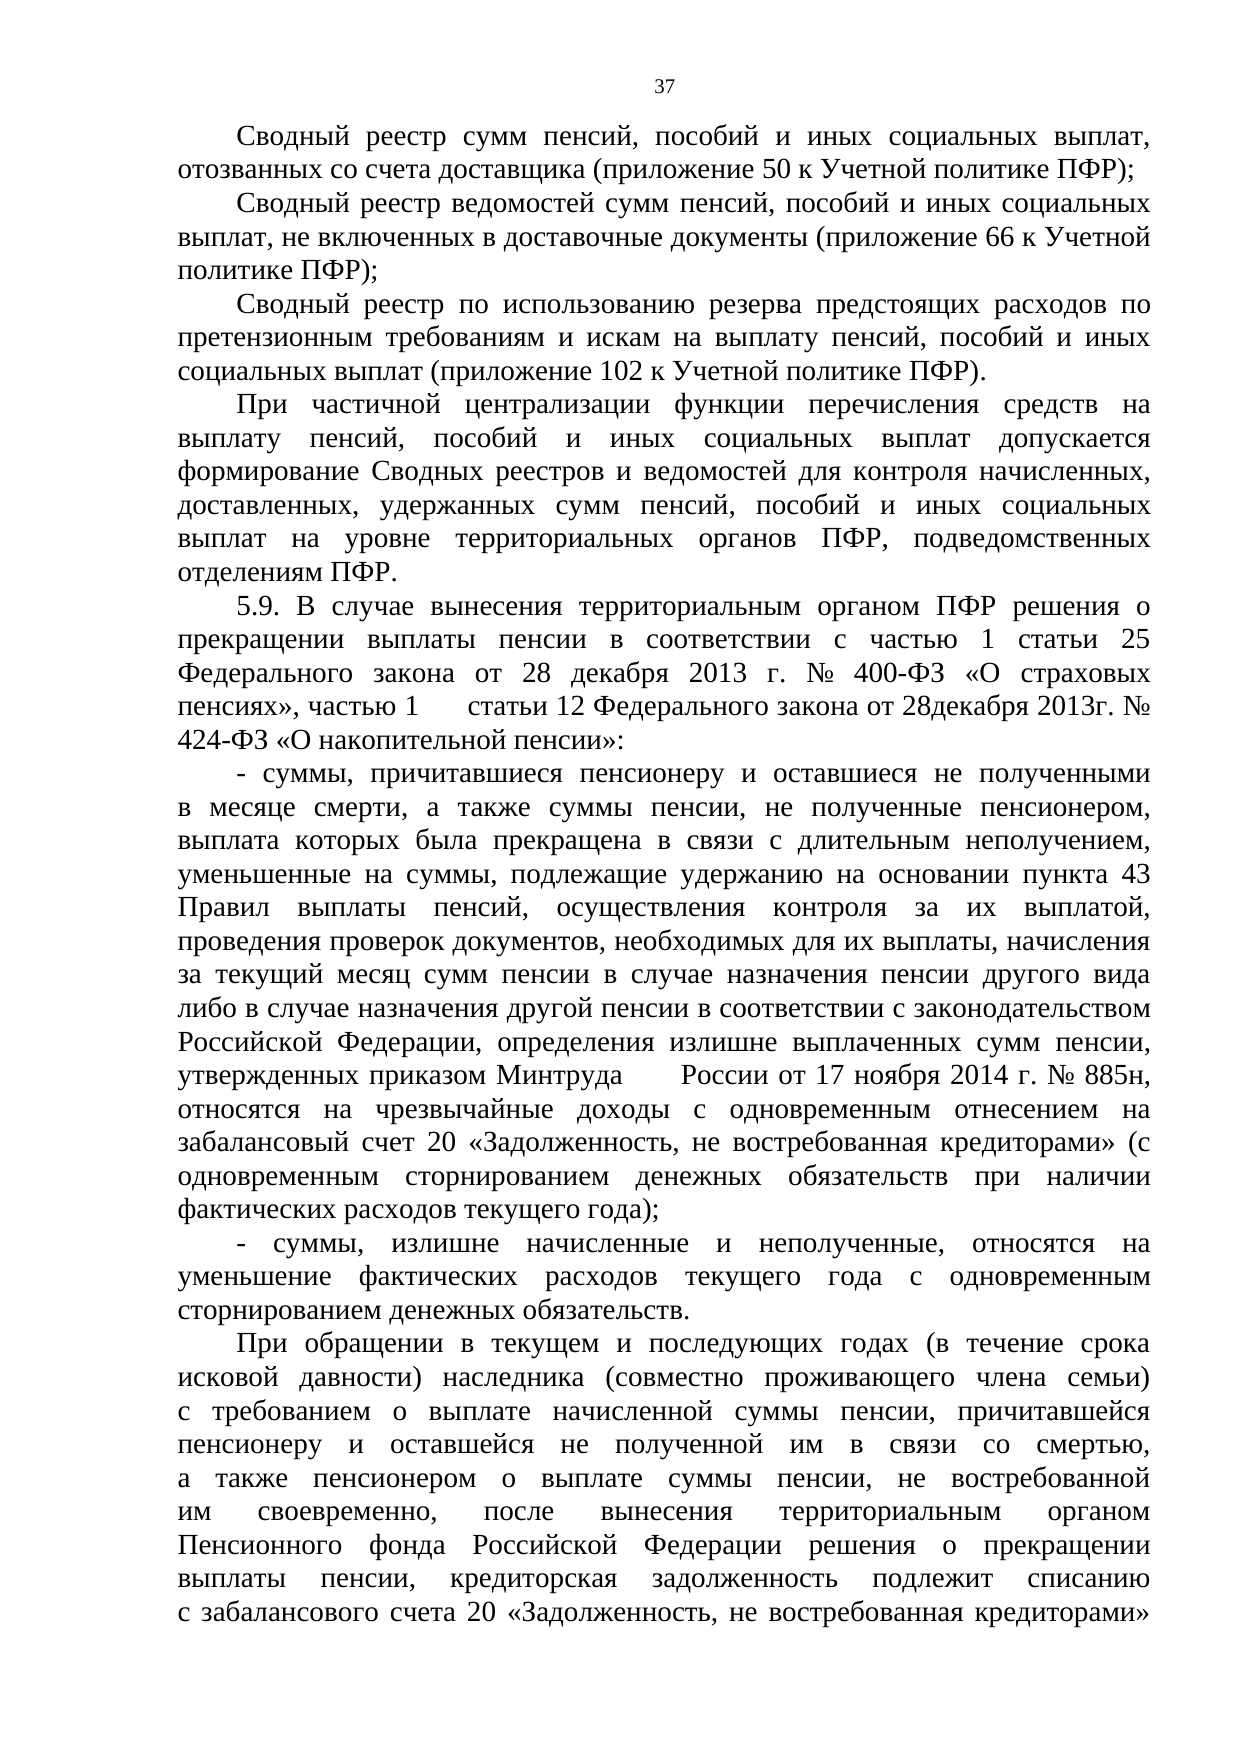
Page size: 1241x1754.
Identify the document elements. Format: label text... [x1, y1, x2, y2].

text При частичной централизации функции перечисления средств на выплату пенсий, пособий и иных социальных выплат допускается формирование Сводных реестров и ведомостей для контроля начисленных, доставленных, удержанных сумм пенсий, пособий и иных социальных выплат на уровне территориальных органов ПФР, подведомственных отделениям ПФР. [177, 386, 1152, 588]
text 5.9. В случае вынесения территориальным органом ПФР решения о прекращении выплаты пенсии в соответствии с частью 1 статьи 25 Федерального закона от 28 декабря 2013 г. № 400-ФЗ «О страховых пенсиях», частью 1 статьи 12 Федерального закона от 28декабря 2013г. № 424-ФЗ «О накопительной пенсии»: [177, 588, 1152, 755]
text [177, 1326, 1151, 1627]
text Сводный реестр по использованию резерва предстоящих расходов по претензионным требованиям и искам на выплату пенсий, пособий и иных социальных выплат (приложение 102 к Учетной политике ПФР). [177, 286, 1152, 386]
text Сводный реестр ведомостей сумм пенсий, пособий и иных социальных выплат, не включенных в доставочные документы (приложение 66 к Учетной политике ПФР); [177, 185, 1152, 286]
text - суммы, причитавшиеся пенсионеру и оставшиеся не полученными в месяце смерти, а также суммы пенсии, не полученные пенсионером, выплата которых была прекращена в связи с длительным неполучением, уменьшенные на суммы, подлежащие удержанию на основании пункта 43 Правил выплаты пенсий, осуществления контроля за их выплатой, проведения проверок документов, необходимых для их выплаты, начисления за текущий месяц сумм пенсии в случае назначения пенсии другого вида либо в случае назначения другой пенсии в соответствии с законодательством Российской Федерации, определения излишне выплаченных сумм пенсии, утвержденных приказом Минтруда России от 17 ноября 2014 г. № 885н, относятся на чрезвычайные доходы с одновременным отнесением на забалансовый счет 20 «Задолженность, не востребованная кредиторами» (с одновременным сторнированием денежных обязательств при наличии фактических расходов текущего года); [177, 755, 1152, 1225]
text - суммы, излишне начисленные и неполученные, относятся на уменьшение фактических расходов текущего года с одновременным сторнированием денежных обязательств. [177, 1225, 1152, 1326]
text Сводный реестр сумм пенсий, пособий и иных социальных выплат, отозванных со счета доставщика (приложение 50 к Учетной политике ПФР); [177, 118, 1152, 185]
